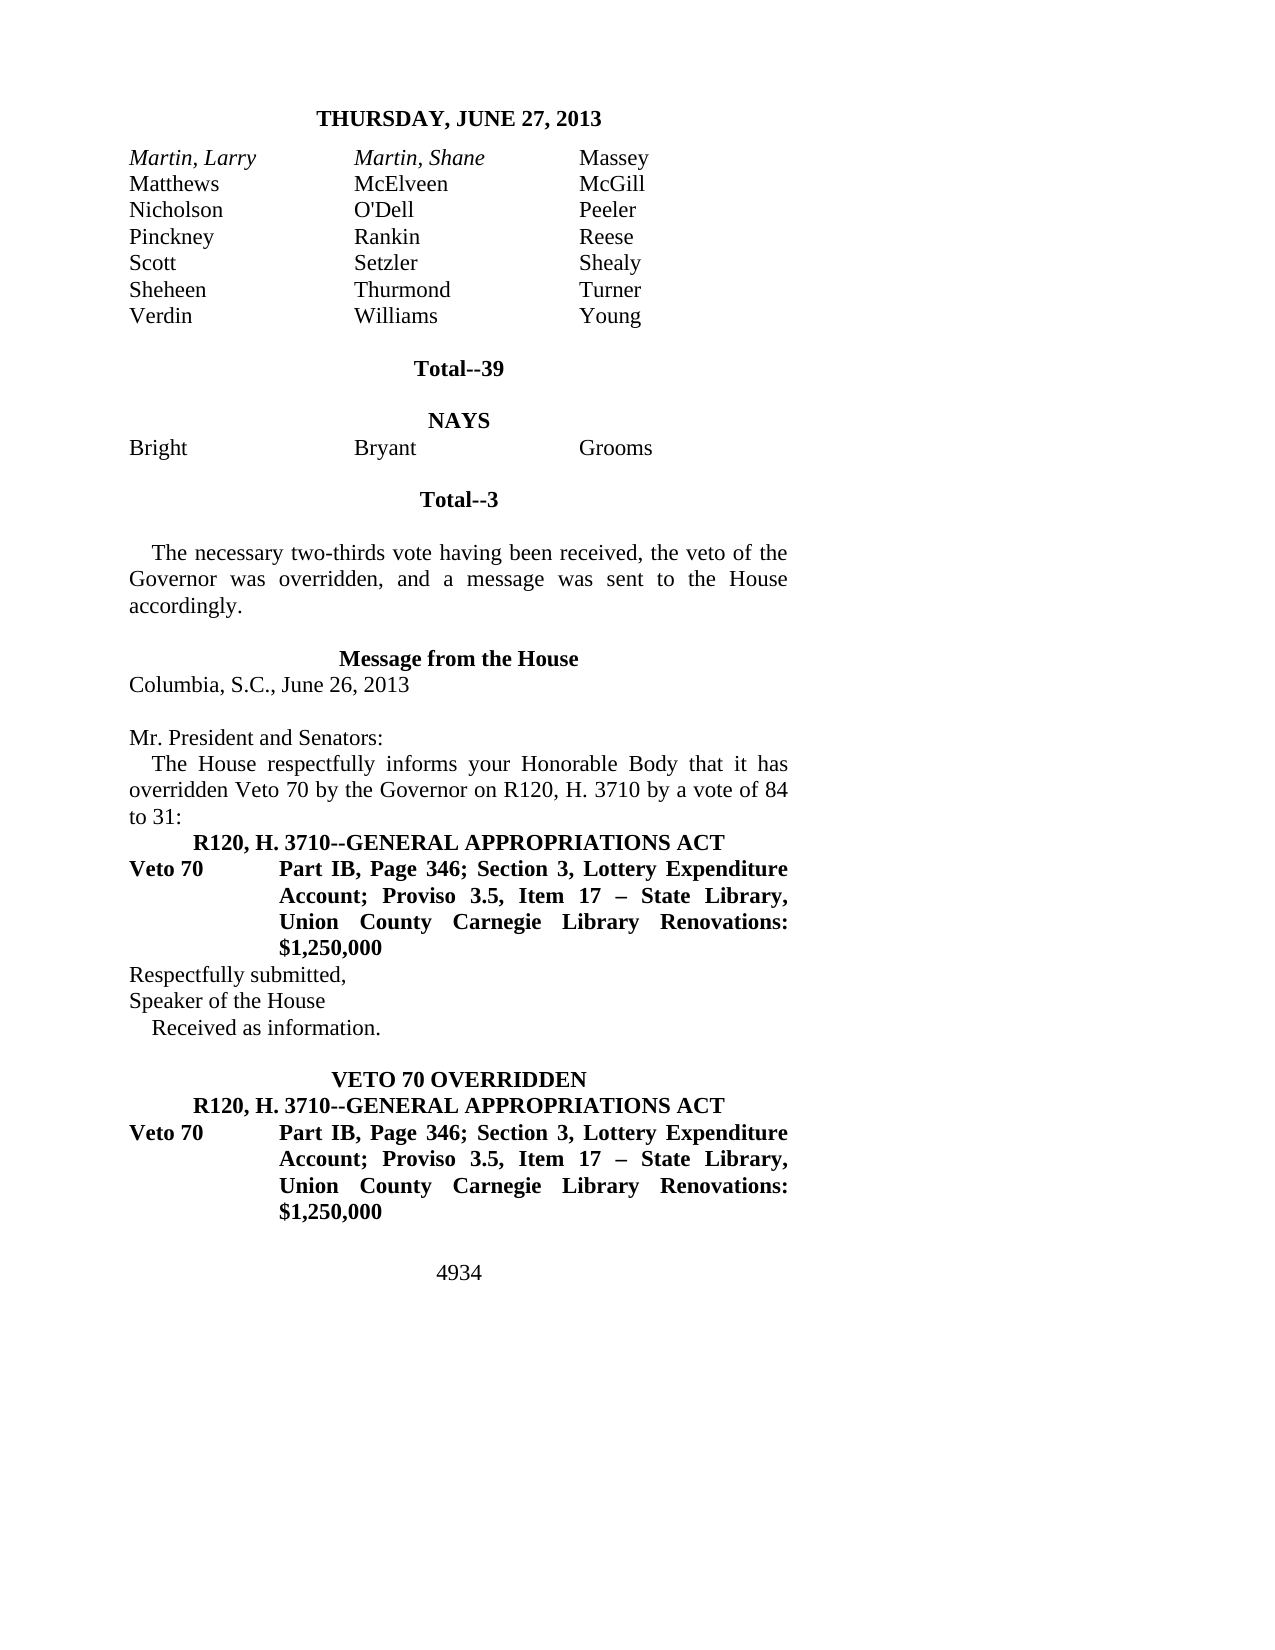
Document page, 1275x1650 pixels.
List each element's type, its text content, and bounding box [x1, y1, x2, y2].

text Total--3 [129, 486, 789, 513]
text VETO 70 OVERRIDDEN [129, 1066, 789, 1093]
text Veto 70 Part IB, Page 346; Section 3, Lottery Expenditure Account; Proviso 3.5, Item 17 – State Library, Union County Carnegie Library Renovations: $1,250,000 [129, 855, 789, 961]
text Sheheen Thurmond Turner [129, 276, 789, 302]
text Martin, Larry Martin, Shane Massey [129, 144, 789, 170]
text Nicholson O'Dell Peeler [129, 197, 789, 223]
text Scott Setzler Shealy [129, 249, 789, 276]
text Received as information. [129, 1013, 789, 1040]
text Verdin Williams Young [129, 302, 789, 328]
text Message from the House [129, 644, 789, 671]
text Total--39 [129, 355, 789, 381]
text R120, H. 3710--GENERAL APPROPRIATIONS ACT [129, 1093, 789, 1119]
text Respectfully submitted, Speaker of the House [129, 961, 789, 1013]
text NAYS [129, 407, 789, 434]
text Pinckney Rankin Reese [129, 223, 789, 249]
text R120, H. 3710--GENERAL APPROPRIATIONS ACT [129, 829, 789, 855]
text The House respectfully informs your Honorable Body that it has overridden Veto 70 by the Governor on R120, H. 3710 by a vote of 84 to 31: [129, 750, 789, 829]
text Matthews McElveen McGill [129, 170, 789, 197]
text Mr. President and Senators: [129, 724, 789, 750]
text Columbia, S.C., June 26, 2013 [129, 671, 789, 697]
text Veto 70 Part IB, Page 346; Section 3, Lottery Expenditure Account; Proviso 3.5, Item 17 – State Library, Union County Carnegie Library Renovations: $1,250,000 [129, 1119, 789, 1224]
text The necessary two-thirds vote having been received, the veto of the Governor was overridden, and a message was sent to the House accordingly. [129, 539, 789, 618]
text Bright Bryant Grooms [129, 434, 789, 460]
